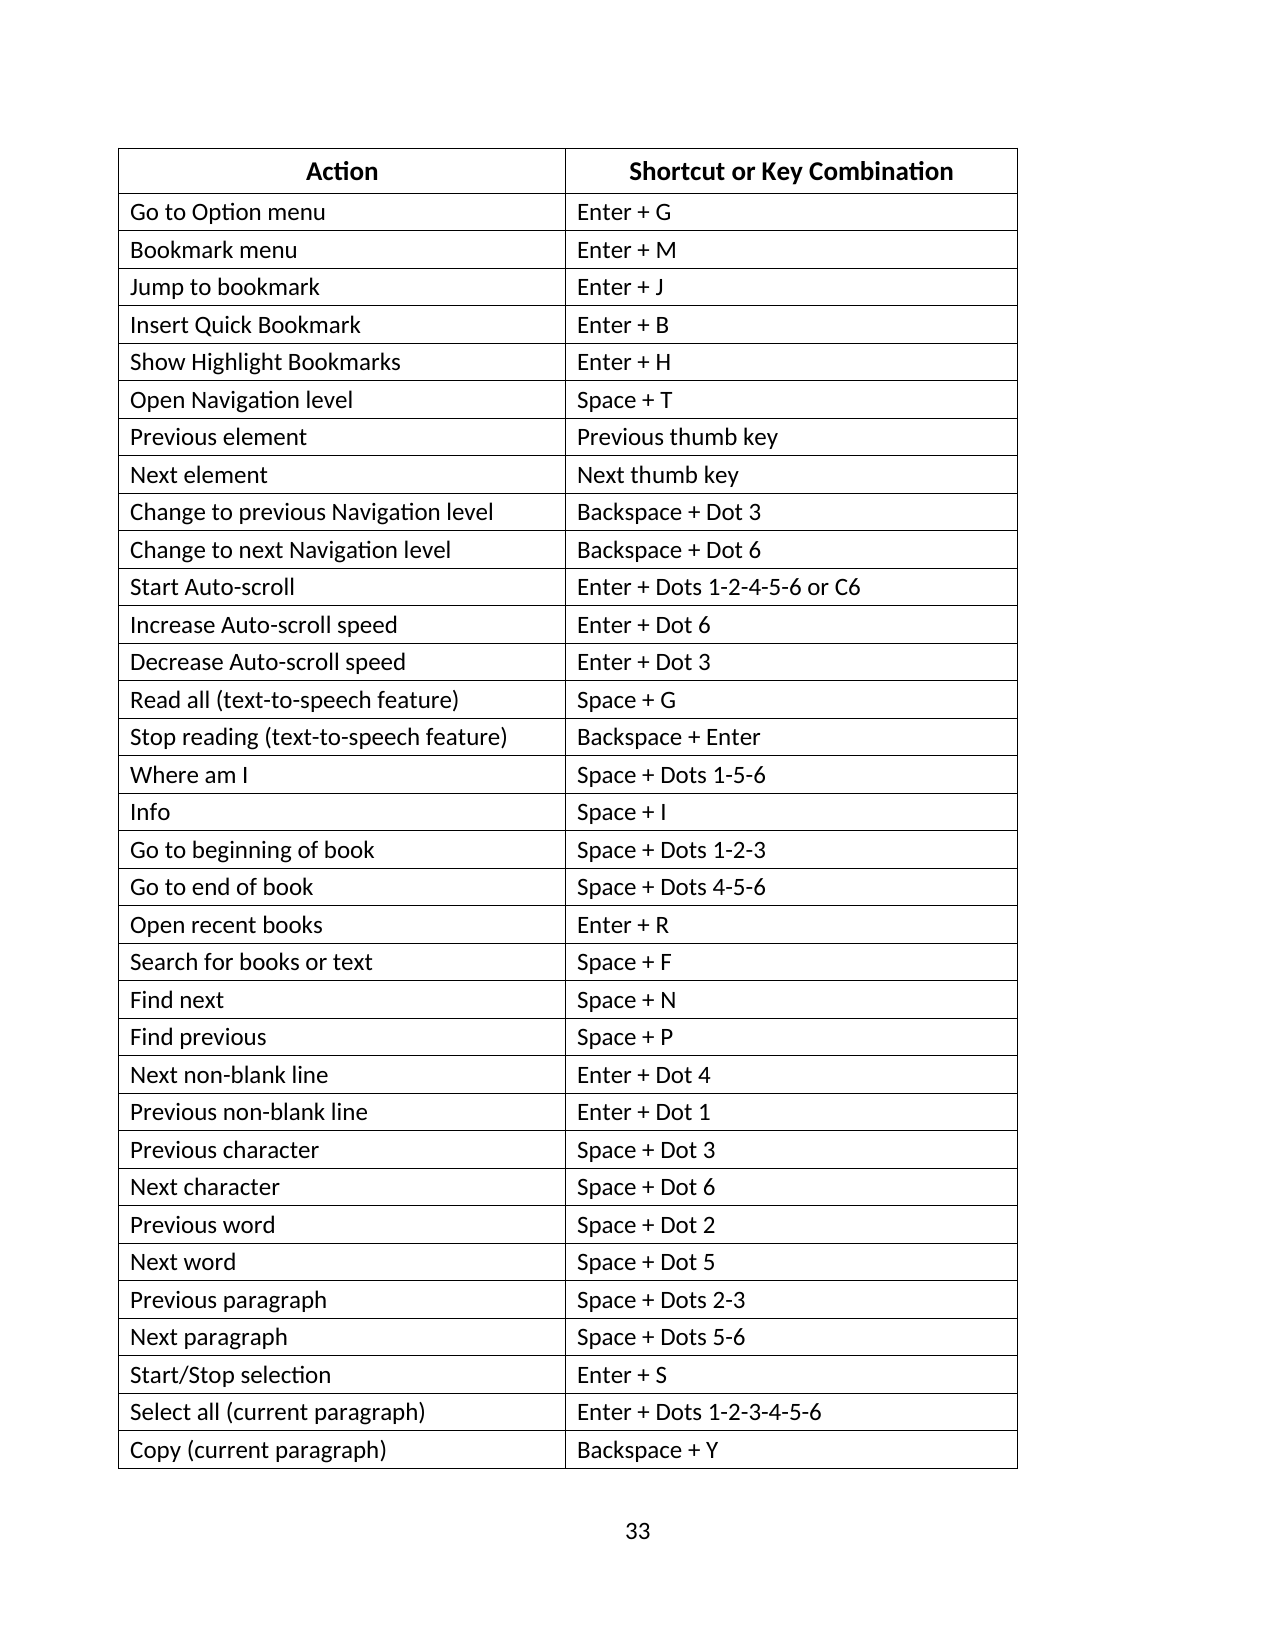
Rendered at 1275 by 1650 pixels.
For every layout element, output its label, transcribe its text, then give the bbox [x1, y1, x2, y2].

table_cell Info [119, 794, 565, 830]
table_cell Previous word [119, 1206, 565, 1243]
table_cell Space + Dots 1-2-3 [566, 831, 1017, 868]
table_cell Enter + M [566, 231, 1017, 268]
table_cell Next thumb key [566, 456, 1017, 493]
table_cell Previous paragraph [119, 1281, 565, 1318]
table_cell Enter + J [566, 269, 1017, 305]
table_cell Space + I [566, 794, 1017, 830]
table_cell Where am I [119, 756, 565, 793]
table_cell Select all (current paragraph) [119, 1394, 565, 1430]
table_cell Next character [119, 1169, 565, 1205]
table_cell Go to Option menu [119, 194, 565, 230]
table_cell Enter + S [566, 1356, 1017, 1393]
table_cell Read all (text-to-speech feature) [119, 681, 565, 718]
table_cell Open Navigation level [119, 381, 565, 418]
table_cell Space + Dot 6 [566, 1169, 1017, 1205]
table_cell Change to next Navigation level [119, 531, 565, 568]
table_cell Backspace + Dot 3 [566, 494, 1017, 530]
table_cell Previous thumb key [566, 419, 1017, 455]
table_cell Next word [119, 1244, 565, 1280]
table_cell Previous non-blank line [119, 1094, 565, 1130]
table_cell Space + Dot 3 [566, 1131, 1017, 1168]
table_cell Next non-blank line [119, 1056, 565, 1093]
table_cell Next paragraph [119, 1319, 565, 1355]
table_cell Enter + H [566, 344, 1017, 380]
table_cell Insert Quick Bookmark [119, 306, 565, 343]
table_cell Go to beginning of book [119, 831, 565, 868]
table_cell Decrease Auto-scroll speed [119, 644, 565, 680]
table_cell Bookmark menu [119, 231, 565, 268]
table_cell Enter + R [566, 906, 1017, 943]
table_cell Copy (current paragraph) [119, 1431, 565, 1468]
table_cell Space + Dot 2 [566, 1206, 1017, 1243]
table_cell Next element [119, 456, 565, 493]
table_cell Space + P [566, 1019, 1017, 1055]
table_cell Enter + Dot 3 [566, 644, 1017, 680]
table_cell Space + Dots 1-5-6 [566, 756, 1017, 793]
table_cell Enter + G [566, 194, 1017, 230]
table_cell Space + Dots 4-5-6 [566, 869, 1017, 905]
table_cell Open recent books [119, 906, 565, 943]
table_cell Search for books or text [119, 944, 565, 980]
table_cell Go to end of book [119, 869, 565, 905]
table_cell Increase Auto-scroll speed [119, 606, 565, 643]
table_cell Enter + Dots 1-2-3-4-5-6 [566, 1394, 1017, 1430]
table_cell Find previous [119, 1019, 565, 1055]
table_cell Stop reading (text-to-speech feature) [119, 719, 565, 755]
table_cell Space + Dot 5 [566, 1244, 1017, 1280]
table_cell Space + Dots 2-3 [566, 1281, 1017, 1318]
table_cell Change to previous Navigation level [119, 494, 565, 530]
table_cell Space + F [566, 944, 1017, 980]
table_cell Backspace + Dot 6 [566, 531, 1017, 568]
table_cell Previous element [119, 419, 565, 455]
table_cell Enter + Dot 1 [566, 1094, 1017, 1130]
table_cell Enter + Dots 1-2-4-5-6 or C6 [566, 569, 1017, 605]
table_cell Jump to bookmark [119, 269, 565, 305]
table_cell Backspace + Enter [566, 719, 1017, 755]
table_cell Enter + B [566, 306, 1017, 343]
table_cell Enter + Dot 4 [566, 1056, 1017, 1093]
table_header Action [119, 149, 565, 193]
table_cell Previous character [119, 1131, 565, 1168]
table_cell Backspace + Y [566, 1431, 1017, 1468]
table_cell Space + N [566, 981, 1017, 1018]
table_cell Enter + Dot 6 [566, 606, 1017, 643]
table_cell Start/Stop selection [119, 1356, 565, 1393]
table_cell Space + Dots 5-6 [566, 1319, 1017, 1355]
table_cell Start Auto-scroll [119, 569, 565, 605]
table_cell Space + G [566, 681, 1017, 718]
table_cell Space + T [566, 381, 1017, 418]
table_cell Find next [119, 981, 565, 1018]
table_cell Show Highlight Bookmarks [119, 344, 565, 380]
table_header Shortcut or Key Combination [566, 149, 1017, 193]
